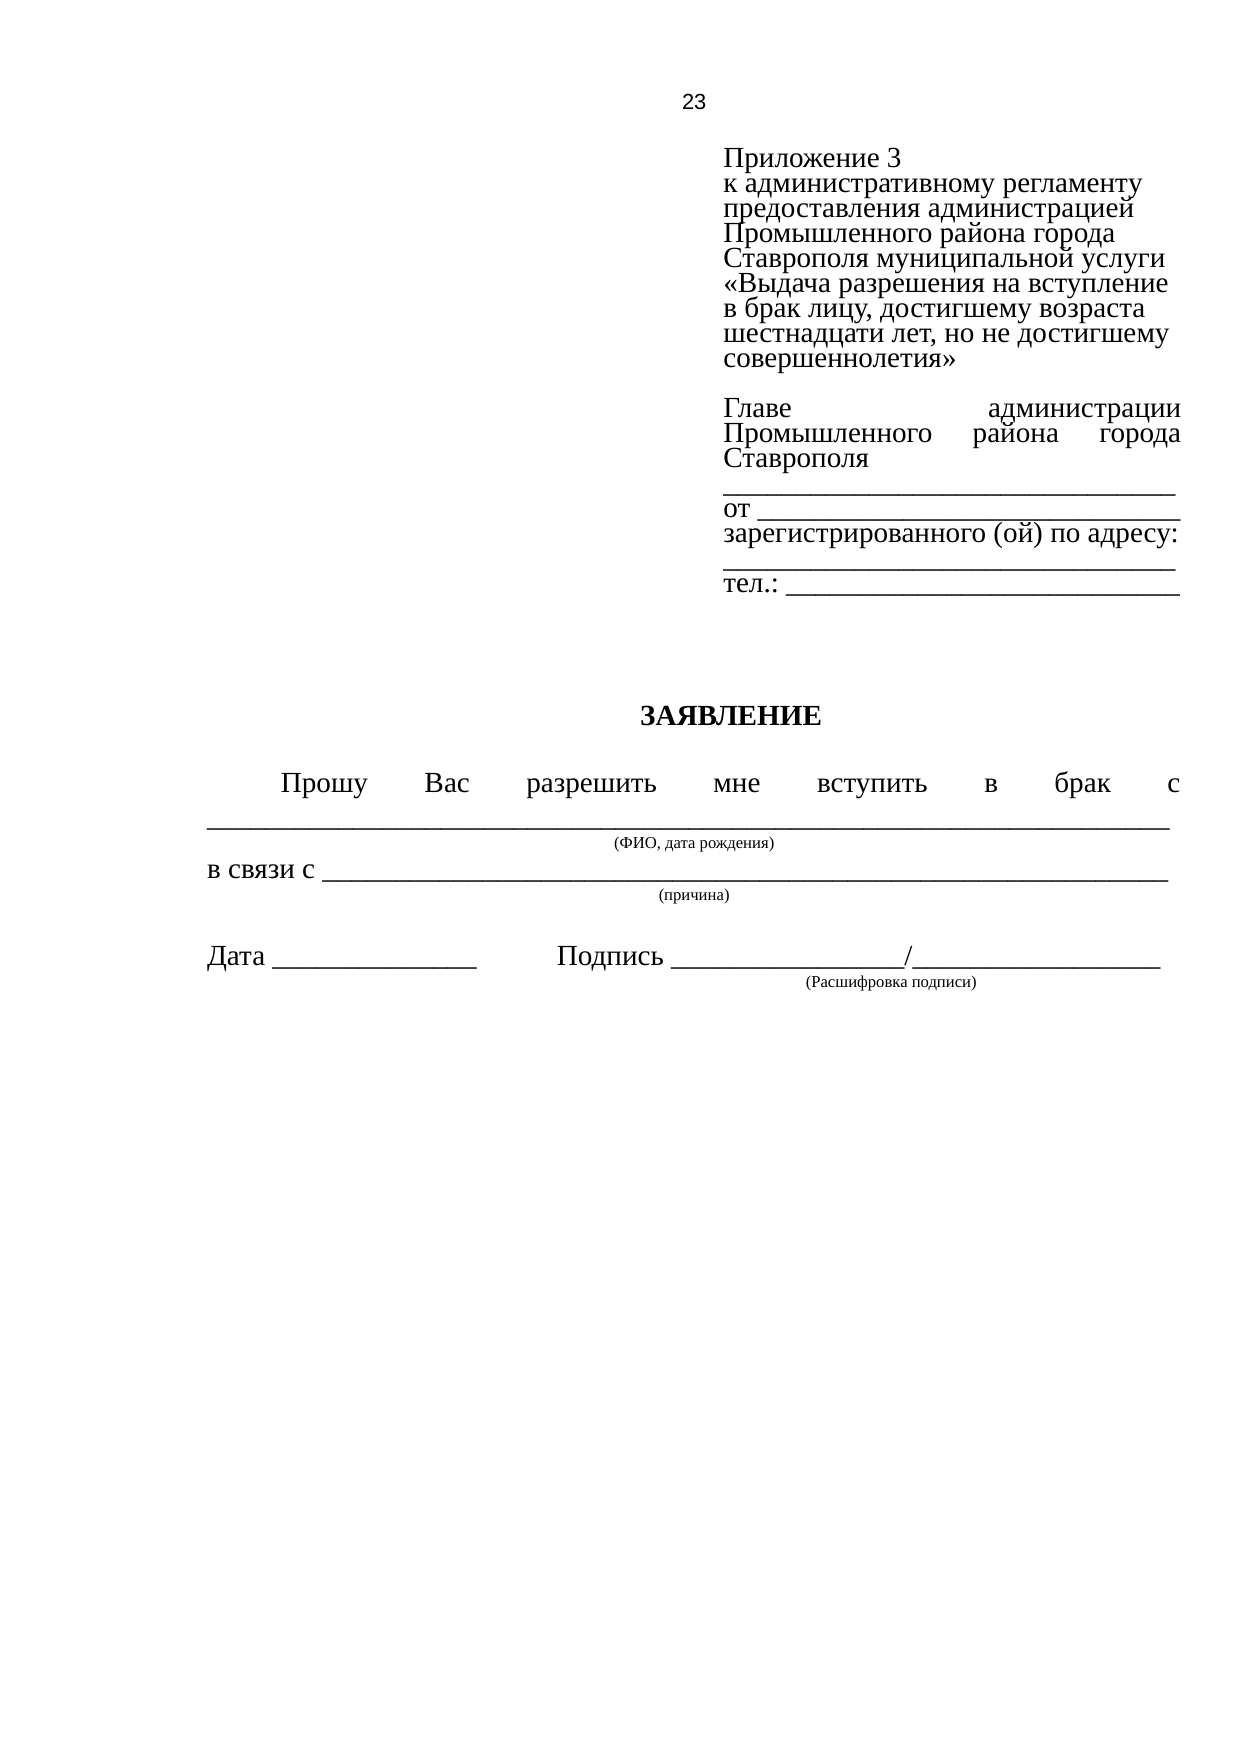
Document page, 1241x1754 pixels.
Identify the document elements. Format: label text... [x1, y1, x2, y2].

text _______________________________ [723, 548, 1181, 573]
text _______________________________ [723, 473, 1181, 498]
text Главе администрации Промышленного района города Ставрополя [723, 398, 1181, 473]
text (причина) [207, 885, 1181, 904]
text (Расшифровка подписи) [207, 971, 1181, 991]
text (ФИО, дата рождения) [207, 832, 1181, 852]
text зарегистрированного (ой) по адресу: [997, 523, 1181, 548]
text ЗАЯВЛЕНИЕ [207, 698, 1181, 732]
text Прошу Вас разрешить мне вступить в брак с __________________________________________________________________ [207, 765, 1181, 832]
text от _____________________________ [723, 498, 1181, 523]
text в связи с __________________________________________________________ [207, 852, 1181, 885]
text Приложение 3 [723, 148, 1181, 173]
text тел.: ___________________________ [723, 573, 1181, 598]
text Дата ______________ Подпись ________________/_________________ [207, 938, 1181, 971]
text зарегистрированного (ой) по адресу: [723, 523, 1000, 548]
text к административному регламенту предоставления администрацией Промышленного района города Ставрополя муниципальной услуги «Выдача разрешения на вступление в брак лицу, достигшему возраста шестнадцати лет, но не достигшему совершеннолетия» [723, 173, 1181, 373]
